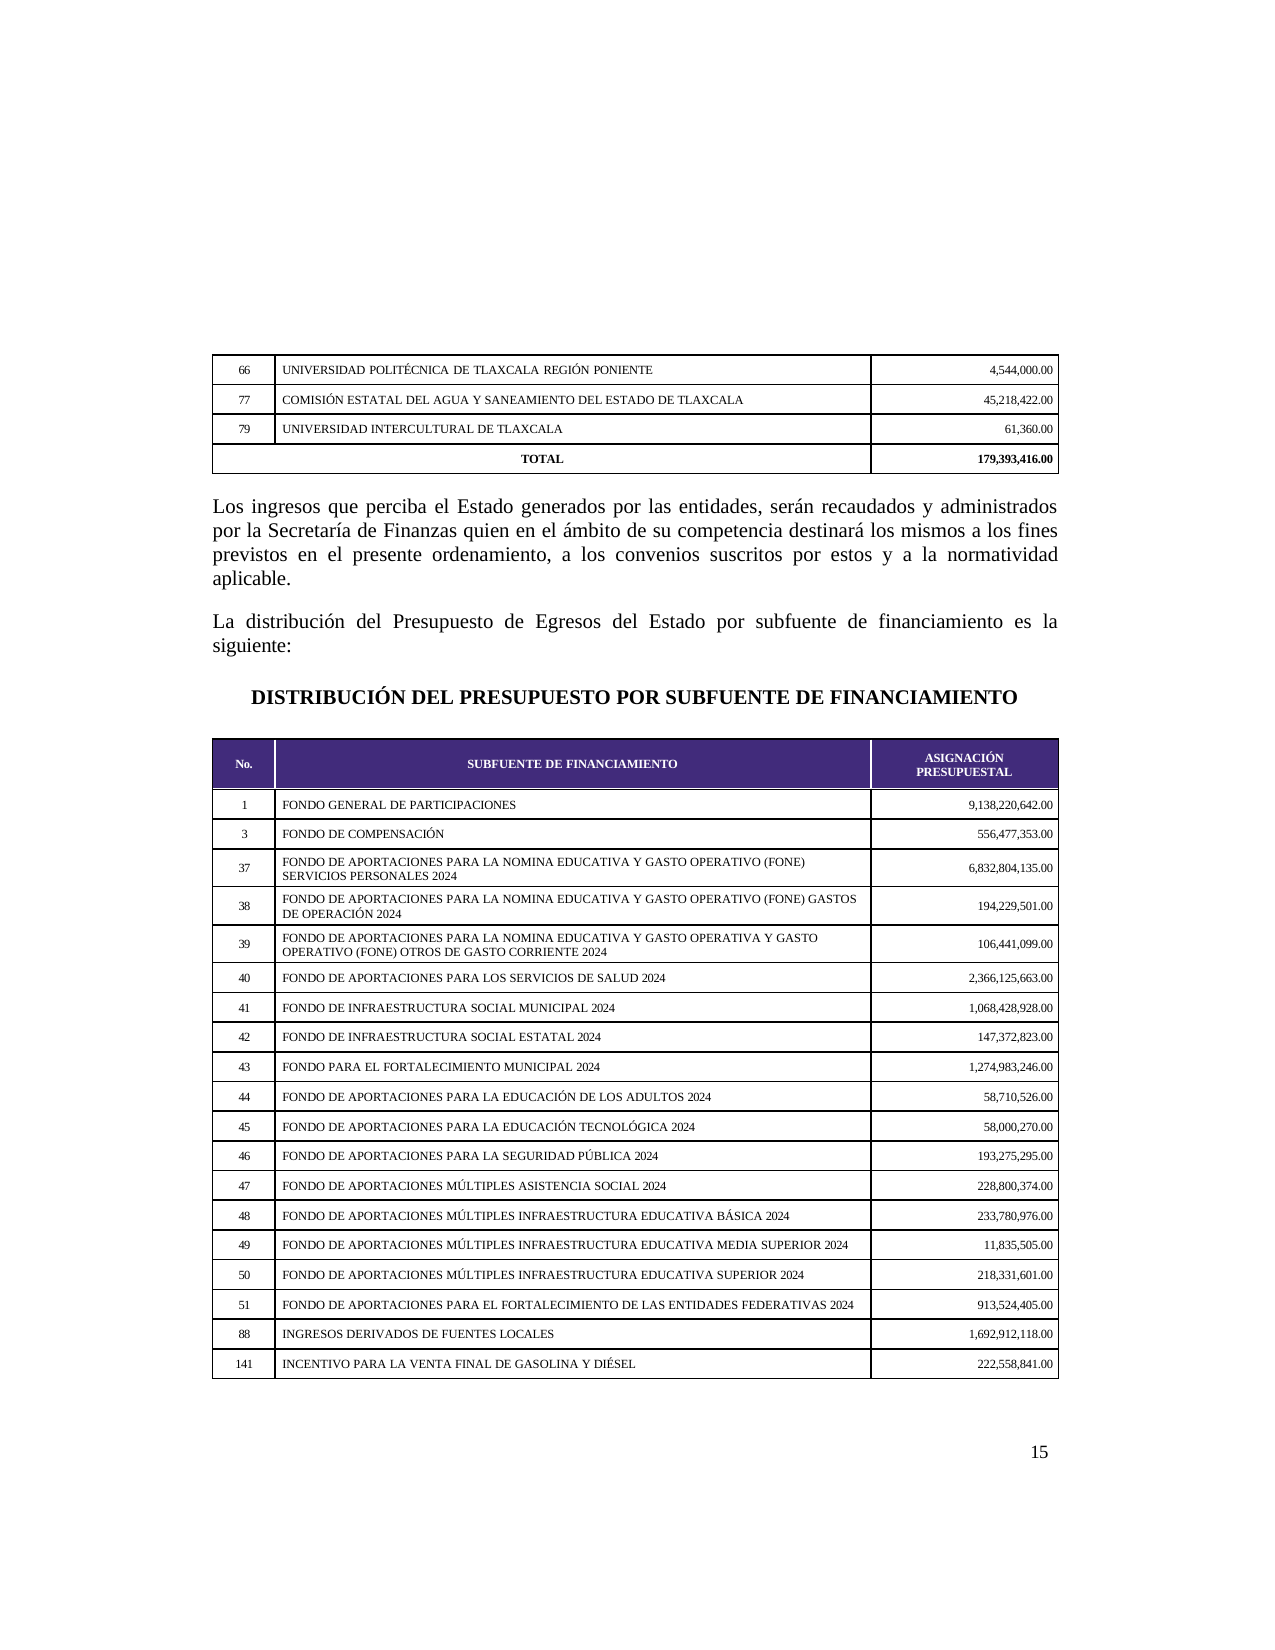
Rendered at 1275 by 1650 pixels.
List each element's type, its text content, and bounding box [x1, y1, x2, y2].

table_cell FONDO DE APORTACIONES MÚLTIPLES INFRAESTRUCTURA EDUCATIVA SUPERIOR 2024 [276, 1260, 870, 1288]
table_header 4,544,000.00 [872, 356, 1058, 384]
table_cell 79 [213, 415, 274, 443]
text La distribución del Presupuesto de Egresos del Estado por subfuente de financiamiento es la siguiente: [212, 609, 1059, 657]
table_cell 77 [213, 385, 274, 413]
table_cell 42 [213, 1023, 274, 1051]
table_cell 233,780,976.00 [872, 1201, 1058, 1229]
table_cell INCENTIVO PARA LA VENTA FINAL DE GASOLINA Y DIÉSEL [276, 1350, 870, 1377]
table_header No. [213, 740, 274, 788]
table_cell TOTAL [213, 445, 870, 473]
table_cell 228,800,374.00 [872, 1171, 1058, 1199]
table_cell 61,360.00 [872, 415, 1058, 443]
table_cell 44 [213, 1082, 274, 1110]
table_cell 179,393,416.00 [872, 445, 1058, 473]
table_cell FONDO DE APORTACIONES PARA LA NOMINA EDUCATIVA Y GASTO OPERATIVO (FONE) GASTOS DE OPERACIÓN 2024 [276, 887, 870, 924]
table_cell 1,274,983,246.00 [872, 1053, 1058, 1081]
table_cell 1,068,428,928.00 [872, 993, 1058, 1021]
table_header 66 [213, 356, 274, 384]
table_cell FONDO DE COMPENSACIÓN [276, 820, 870, 848]
table_cell 37 [213, 850, 274, 886]
table_cell FONDO DE APORTACIONES PARA LOS SERVICIOS DE SALUD 2024 [276, 963, 870, 992]
table_cell 147,372,823.00 [872, 1023, 1058, 1051]
table_cell FONDO DE APORTACIONES MÚLTIPLES INFRAESTRUCTURA EDUCATIVA BÁSICA 2024 [276, 1201, 870, 1229]
table_cell 9,138,220,642.00 [872, 790, 1058, 818]
table_cell 88 [213, 1320, 274, 1348]
table_cell 556,477,353.00 [872, 820, 1058, 848]
table_header UNIVERSIDAD POLITÉCNICA DE TLAXCALA REGIÓN PONIENTE [276, 356, 870, 384]
table_cell 47 [213, 1171, 274, 1199]
table_cell 49 [213, 1231, 274, 1259]
table_cell FONDO DE APORTACIONES PARA LA EDUCACIÓN TECNOLÓGICA 2024 [276, 1112, 870, 1140]
table_cell 48 [213, 1201, 274, 1229]
table_cell 913,524,405.00 [872, 1290, 1058, 1318]
text Los ingresos que perciba el Estado generados por las entidades, serán recaudados y administrados por la Secretaría de Finanzas quien en el ámbito de su competencia destinará los mismos a los fines previstos en el presente ordenamiento, a los convenios suscritos por estos y a la normatividad aplicable. [212, 494, 1059, 590]
table_cell 58,000,270.00 [872, 1112, 1058, 1140]
table_cell 106,441,099.00 [872, 926, 1058, 962]
table_cell FONDO DE INFRAESTRUCTURA SOCIAL MUNICIPAL 2024 [276, 993, 870, 1021]
table_cell UNIVERSIDAD INTERCULTURAL DE TLAXCALA [276, 415, 870, 443]
table_cell FONDO DE APORTACIONES MÚLTIPLES ASISTENCIA SOCIAL 2024 [276, 1171, 870, 1199]
table_cell FONDO DE APORTACIONES PARA LA NOMINA EDUCATIVA Y GASTO OPERATIVA Y GASTO OPERATIVO (FONE) OTROS DE GASTO CORRIENTE 2024 [276, 926, 870, 962]
table_header ASIGNACIÓN PRESUPUESTAL [872, 740, 1058, 788]
table_cell 218,331,601.00 [872, 1260, 1058, 1288]
table_cell 2,366,125,663.00 [872, 963, 1058, 992]
table_cell 45 [213, 1112, 274, 1140]
table_cell 58,710,526.00 [872, 1082, 1058, 1110]
text DISTRIBUCIÓN DEL PRESUPUESTO POR SUBFUENTE DE FINANCIAMIENTO [251, 684, 1096, 709]
table_cell FONDO DE APORTACIONES PARA LA EDUCACIÓN DE LOS ADULTOS 2024 [276, 1082, 870, 1110]
table_cell FONDO DE APORTACIONES PARA LA SEGURIDAD PÚBLICA 2024 [276, 1142, 870, 1170]
table_cell 1 [213, 790, 274, 818]
table_cell FONDO DE APORTACIONES PARA EL FORTALECIMIENTO DE LAS ENTIDADES FEDERATIVAS 2024 [276, 1290, 870, 1318]
table_cell 193,275,295.00 [872, 1142, 1058, 1170]
table_header SUBFUENTE DE FINANCIAMIENTO [276, 740, 870, 788]
table_cell FONDO DE INFRAESTRUCTURA SOCIAL ESTATAL 2024 [276, 1023, 870, 1051]
table_cell 38 [213, 887, 274, 924]
table_cell 222,558,841.00 [872, 1350, 1058, 1377]
table_cell COMISIÓN ESTATAL DEL AGUA Y SANEAMIENTO DEL ESTADO DE TLAXCALA [276, 385, 870, 413]
table_cell 39 [213, 926, 274, 962]
table_cell FONDO DE APORTACIONES PARA LA NOMINA EDUCATIVA Y GASTO OPERATIVO (FONE) SERVICIOS PERSONALES 2024 [276, 850, 870, 886]
table_cell FONDO DE APORTACIONES MÚLTIPLES INFRAESTRUCTURA EDUCATIVA MEDIA SUPERIOR 2024 [276, 1231, 870, 1259]
table_cell 41 [213, 993, 274, 1021]
table_cell INGRESOS DERIVADOS DE FUENTES LOCALES [276, 1320, 870, 1348]
table_cell 50 [213, 1260, 274, 1288]
table_cell 1,692,912,118.00 [872, 1320, 1058, 1348]
table_cell 45,218,422.00 [872, 385, 1058, 413]
table_cell 194,229,501.00 [872, 887, 1058, 924]
table_cell 51 [213, 1290, 274, 1318]
table_cell 43 [213, 1053, 274, 1081]
table_cell 11,835,505.00 [872, 1231, 1058, 1259]
table_cell 40 [213, 963, 274, 992]
table_cell 46 [213, 1142, 274, 1170]
table_cell 141 [213, 1350, 274, 1377]
table_cell 6,832,804,135.00 [872, 850, 1058, 886]
table_cell 3 [213, 820, 274, 848]
table_cell FONDO PARA EL FORTALECIMIENTO MUNICIPAL 2024 [276, 1053, 870, 1081]
table_cell FONDO GENERAL DE PARTICIPACIONES [276, 790, 870, 818]
